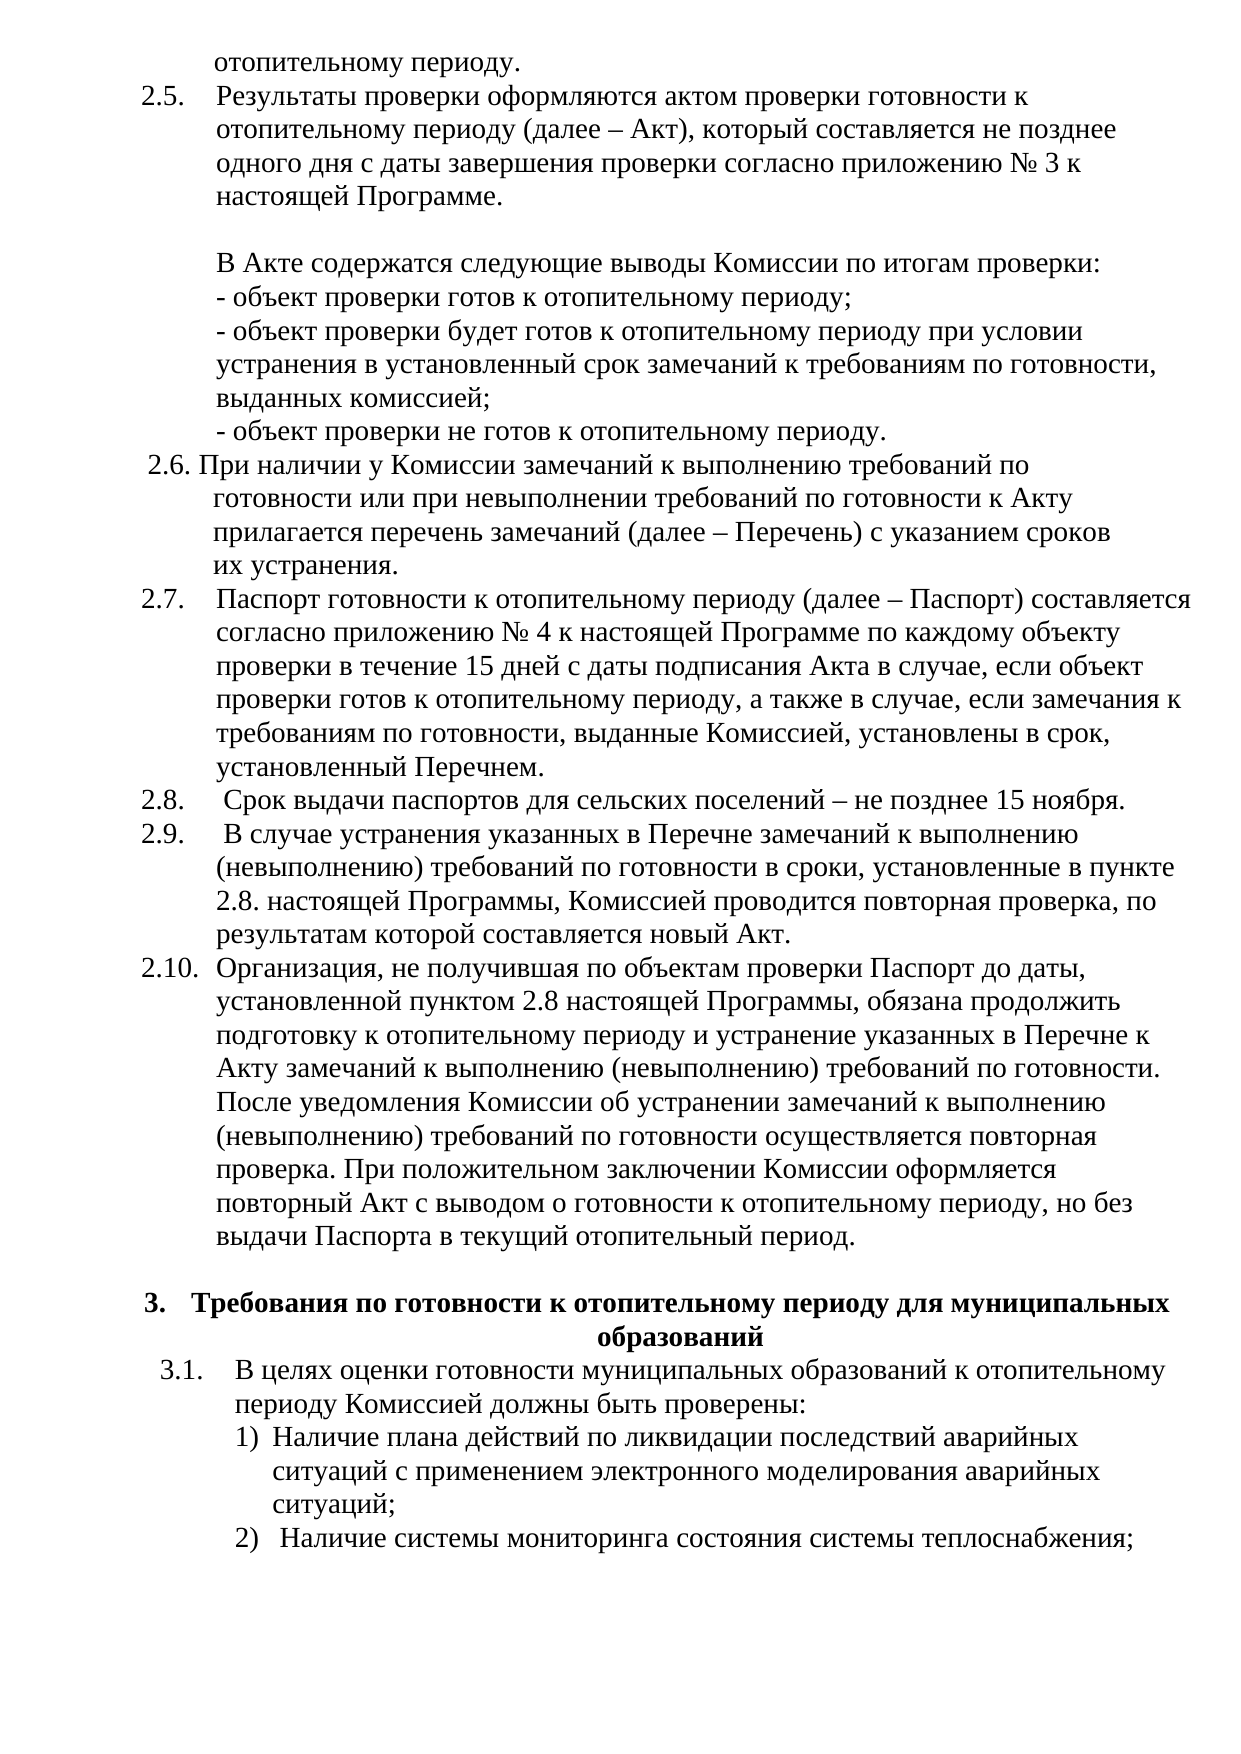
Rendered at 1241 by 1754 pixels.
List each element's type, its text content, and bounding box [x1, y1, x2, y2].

text прилагается перечень замечаний (далее – Перечень) с указанием сроков [118, 514, 1196, 547]
text готовности или при невыполнении требований по готовности к Акту [118, 480, 1196, 514]
text 2.6. При наличии у Комиссии замечаний к выполнению требований по [118, 447, 1196, 480]
list Организация, не получившая по объектам проверки Паспорт до даты, установленной пунктом 2.8 настоящей Программы, обязана продолжить подготовку к отопительному периоду и устранение указанных в Перечне к Акту замечаний к выполнению (невыполнению) требований по готовности. После уведомления Комиссии об устранении замечаний к выполнению (невыполнению) требований по готовности осуществляется повторная проверка. При положительном заключении Комиссии оформляется повторный Акт с выводом о готовности к отопительному периоду, но без выдачи Паспорта в текущий отопительный период. [141, 950, 1196, 1252]
text В Акте содержатся следующие выводы Комиссии по итогам проверки: [216, 246, 1196, 279]
text - объект проверки будет готов к отопительному периоду при условии устранения в установленный срок замечаний к требованиям по готовности, выданных комиссией; [216, 313, 1196, 413]
list Паспорт готовности к отопительному периоду (далее – Паспорт) составляется согласно приложению № 4 к настоящей Программе по каждому объекту проверки в течение 15 дней с даты подписания Акта в случае, если объект проверки готов к отопительному периоду, а также в случае, если замечания к требованиям по готовности, выданные Комиссией, установлены в срок, установленный Перечнем. [141, 581, 1196, 782]
list Наличие плана действий по ликвидации последствий аварийных ситуаций с применением электронного моделирования аварийных ситуаций; [234, 1419, 1196, 1520]
list В случае устранения указанных в Перечне замечаний к выполнению (невыполнению) требований по готовности в сроки, установленные в пункте 2.8. настоящей Программы, Комиссией проводится повторная проверка, по результатам которой составляется новый Акт. [141, 816, 1196, 950]
text отопительному периоду. [141, 44, 1196, 78]
list Срок выдачи паспортов для сельских поселений – не позднее 15 ноября. [141, 782, 1196, 816]
list Результаты проверки оформляются актом проверки готовности к отопительному периоду (далее – Акт), который составляется не позднее одного дня с даты завершения проверки согласно приложению № 3 к настоящей Программе. [141, 78, 1196, 212]
text их устранения. [118, 547, 1196, 581]
list Наличие системы мониторинга состояния системы теплоснабжения; [234, 1520, 1196, 1554]
list В целях оценки готовности муниципальных образований к отопительному периоду Комиссией должны быть проверены: [159, 1352, 1196, 1419]
text - объект проверки готов к отопительному периоду; [216, 279, 1196, 313]
list Требования по готовности к отопительному периоду для муниципальных образований [118, 1285, 1196, 1352]
text - объект проверки не готов к отопительному периоду. [216, 413, 1196, 447]
